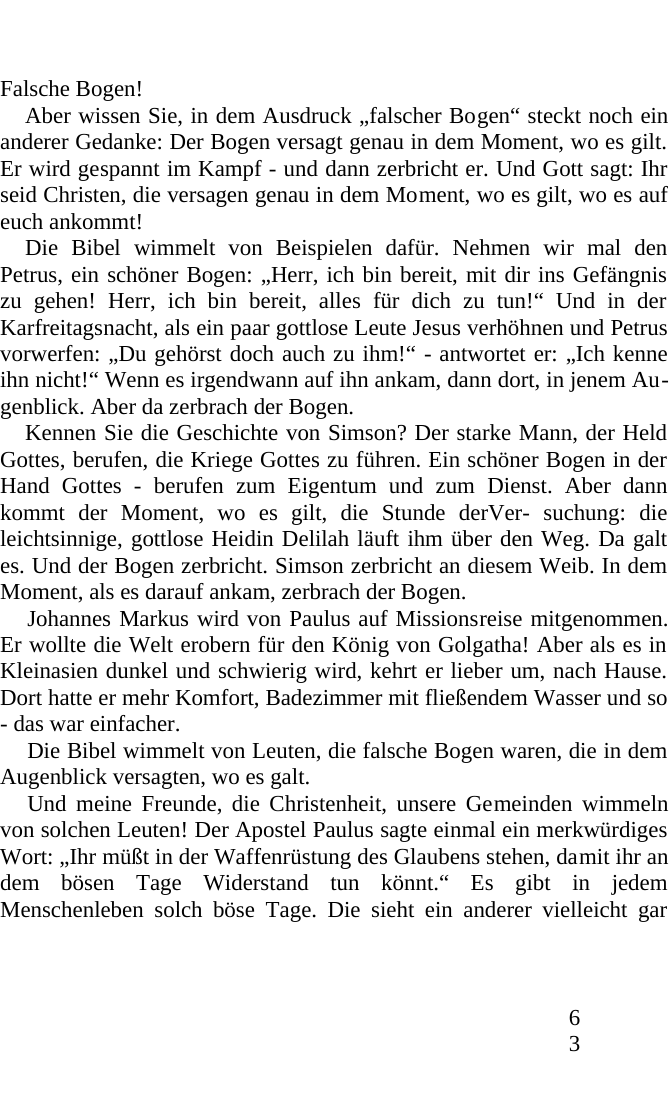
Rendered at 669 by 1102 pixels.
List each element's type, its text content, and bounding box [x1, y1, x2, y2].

text Aber wissen Sie, in dem Ausdruck „falscher Bogen“ steckt noch ein anderer Gedanke: Der Bogen versagt genau in dem Moment, wo es gilt. Er wird gespannt im Kampf - und dann zerbricht er. Und Gott sagt: Ihr seid Christen, die versagen genau in dem Moment, wo es gilt, wo es auf euch ankommt! [0, 102, 669, 234]
text Die Bibel wimmelt von Beispielen dafür. Nehmen wir mal den Petrus, ein schöner Bogen: „Herr, ich bin bereit, mit dir ins Gefängnis zu gehen! Herr, ich bin bereit, alles für dich zu tun!“ Und in der Karfreitagsnacht, als ein paar gottlose Leute Jesus verhöhnen und Petrus vorwerfen: „Du gehörst doch auch zu ihm!“ - antwortet er: „Ich kenne ihn nicht!“ Wenn es irgendwann auf ihn ankam, dann dort, in jenem Augenblick. Aber da zerbrach der Bogen. [0, 234, 669, 419]
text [0, 790, 669, 922]
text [0, 76, 669, 102]
text Die Bibel wimmelt von Leuten, die falsche Bogen waren, die in dem Augenblick versagten, wo es galt. [0, 737, 669, 790]
text Johannes Markus wird von Paulus auf Missionsreise mitgenommen. Er wollte die Welt erobern für den König von Golgatha! Aber als es in Kleinasien dunkel und schwierig wird, kehrt er lieber um, nach Hause. Dort hatte er mehr Komfort, Badezimmer mit fließendem Wasser und so - das war einfacher. [0, 605, 669, 737]
text Kennen Sie die Geschichte von Simson? Der starke Mann, der Held Gottes, berufen, die Kriege Gottes zu führen. Ein schöner Bogen in der Hand Gottes - berufen zum Eigentum und zum Dienst. Aber dann kommt der Moment, wo es gilt, die Stunde derVer- suchung: die leichtsinnige, gottlose Heidin Delilah läuft ihm über den Weg. Da galt es. Und der Bogen zerbricht. Simson zerbricht an diesem Weib. In dem Moment, als es darauf ankam, zerbrach der Bogen. [0, 419, 669, 605]
